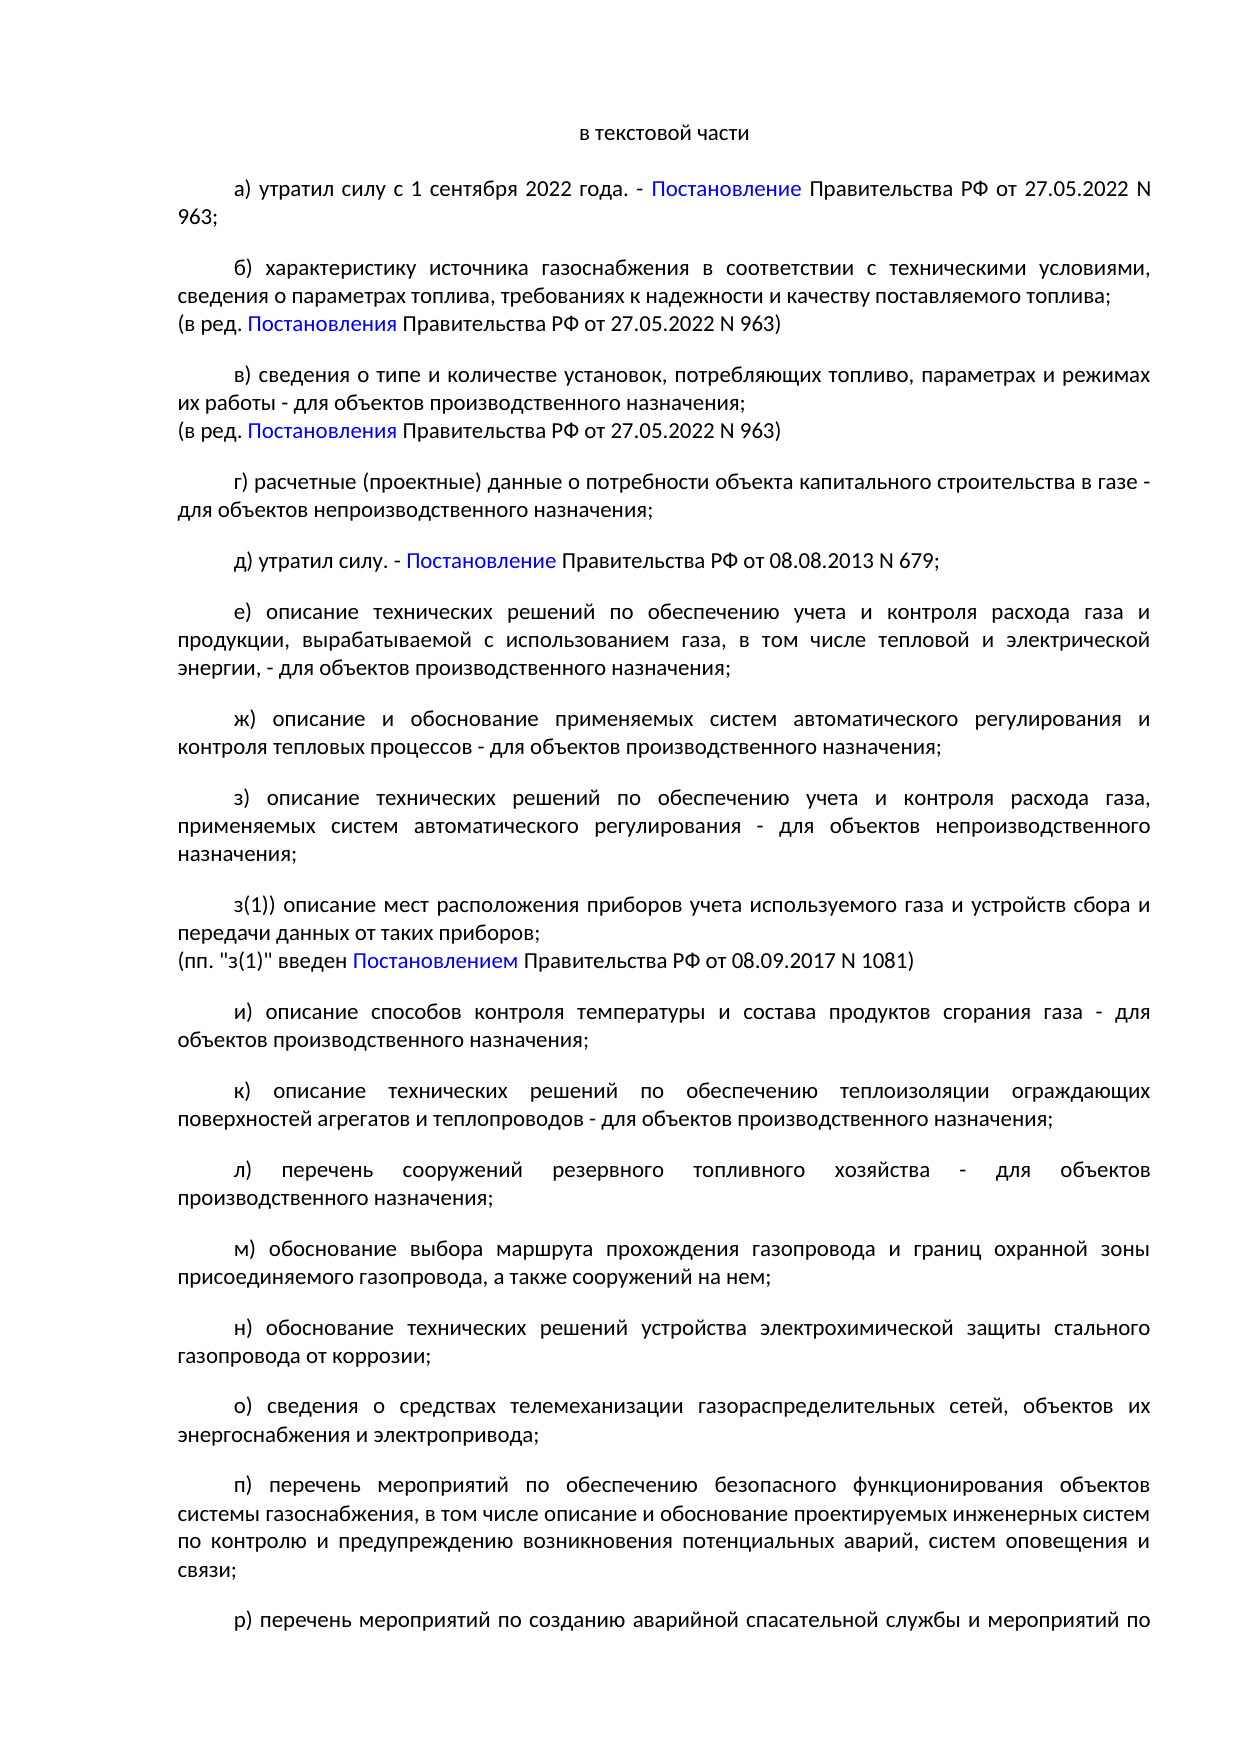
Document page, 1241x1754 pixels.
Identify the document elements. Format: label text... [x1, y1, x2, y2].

text д) утратил силу. - Постановление Правительства РФ от 08.08.2013 N 679; [177, 546, 1152, 574]
text л) перечень сооружений резервного топливного хозяйства - для объектов производственного назначения; [177, 1155, 1152, 1211]
text з(1)) описание мест расположения приборов учета используемого газа и устройств сбора и передачи данных от таких приборов; [177, 890, 1152, 946]
text (в ред. Постановления Правительства РФ от 27.05.2022 N 963) [177, 416, 1152, 444]
text з) описание технических решений по обеспечению учета и контроля расхода газа, применяемых систем автоматического регулирования - для объектов непроизводственного назначения; [177, 783, 1152, 867]
text (пп. "з(1)" введен Постановлением Правительства РФ от 08.09.2017 N 1081) [177, 946, 1152, 974]
text (в ред. Постановления Правительства РФ от 27.05.2022 N 963) [177, 309, 1152, 337]
text м) обоснование выбора маршрута прохождения газопровода и границ охранной зоны присоединяемого газопровода, а также сооружений на нем; [177, 1234, 1152, 1290]
text б) характеристику источника газоснабжения в соответствии с техническими условиями, сведения о параметрах топлива, требованиях к надежности и качеству поставляемого топлива; [177, 253, 1152, 309]
text п) перечень мероприятий по обеспечению безопасного функционирования объектов системы газоснабжения, в том числе описание и обоснование проектируемых инженерных систем по контролю и предупреждению возникновения потенциальных аварий, систем оповещения и связи; [177, 1471, 1152, 1583]
text ж) описание и обоснование применяемых систем автоматического регулирования и контроля тепловых процессов - для объектов производственного назначения; [177, 704, 1152, 760]
text е) описание технических решений по обеспечению учета и контроля расхода газа и продукции, вырабатываемой с использованием газа, в том числе тепловой и электрической энергии, - для объектов производственного назначения; [177, 597, 1152, 681]
text в) сведения о типе и количестве установок, потребляющих топливо, параметрах и режимах их работы - для объектов производственного назначения; [177, 360, 1152, 416]
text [177, 1606, 1152, 1634]
text и) описание способов контроля температуры и состава продуктов сгорания газа - для объектов производственного назначения; [177, 997, 1152, 1053]
text в текстовой части [177, 118, 1152, 146]
text а) утратил силу с 1 сентября 2022 года. - Постановление Правительства РФ от 27.05.2022 N 963; [177, 174, 1152, 230]
text о) сведения о средствах телемеханизации газораспределительных сетей, объектов их энергоснабжения и электропривода; [177, 1392, 1152, 1448]
text н) обоснование технических решений устройства электрохимической защиты стального газопровода от коррозии; [177, 1313, 1152, 1369]
text г) расчетные (проектные) данные о потребности объекта капитального строительства в газе - для объектов непроизводственного назначения; [177, 467, 1152, 523]
text к) описание технических решений по обеспечению теплоизоляции ограждающих поверхностей агрегатов и теплопроводов - для объектов производственного назначения; [177, 1076, 1152, 1132]
